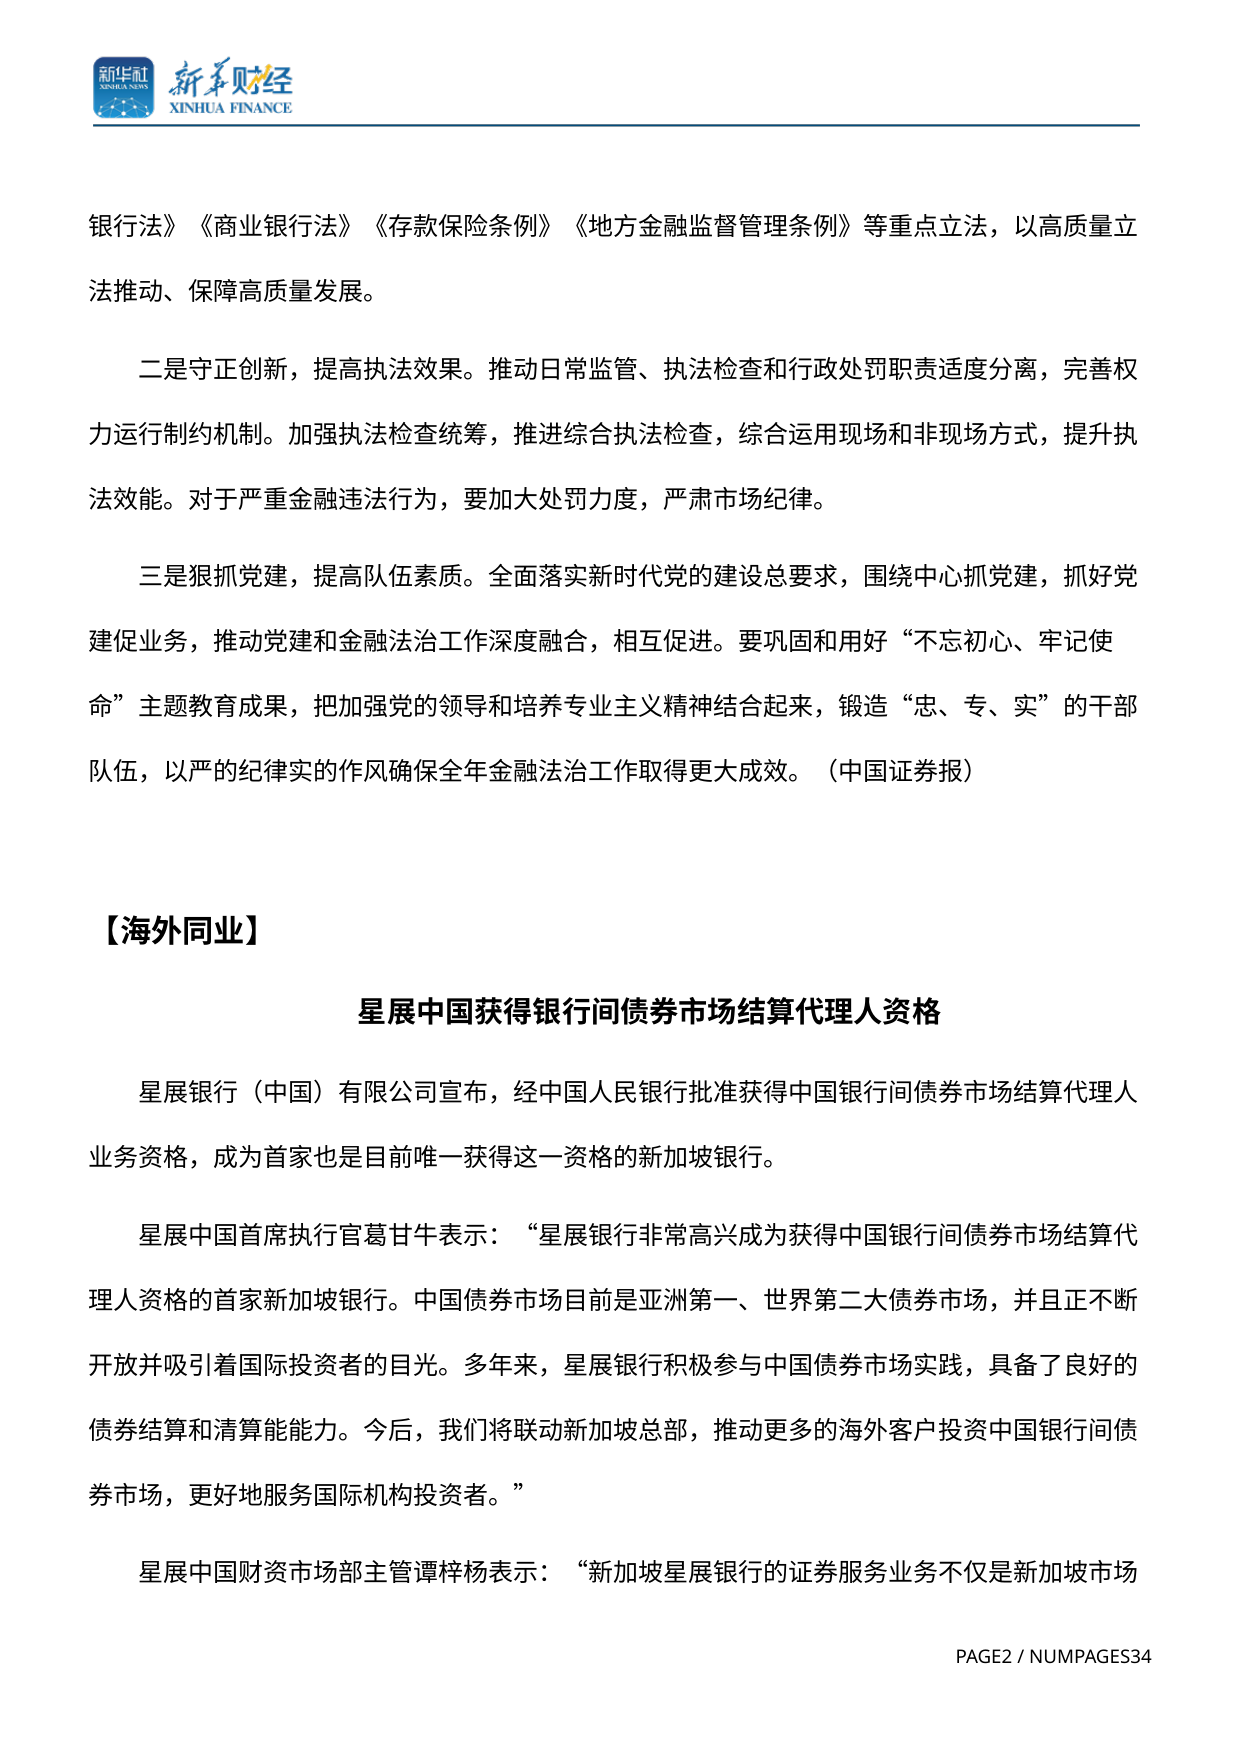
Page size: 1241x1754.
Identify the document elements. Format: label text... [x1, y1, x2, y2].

subtitle 星展中国获得银行间债券市场结算代理人资格 [89, 977, 1152, 1042]
text 会议要求，今年要重点做好以下工作：一是加强统筹，提高立法水平。加快推进《中国人民银行法》《商业银行法》《存款保险条例》《地方金融监督管理条例》等重点立法，以高质量立法推动、保障高质量发展。 [89, 192, 1152, 322]
text 星展中国首席执行官葛甘牛表示：“星展银行非常高兴成为获得中国银行间债券市场结算代理人资格的首家新加坡银行。中国债券市场目前是亚洲第一、世界第二大债券市场，并且正不断开放并吸引着国际投资者的目光。多年来，星展银行积极参与中国债券市场实践，具备了良好的债券结算和清算能能力。今后，我们将联动新加坡总部，推动更多的海外客户投资中国银行间债券市场，更好地服务国际机构投资者。” [89, 1201, 1152, 1526]
picture [62, 9, 1141, 167]
text 星展银行（中国）有限公司宣布，经中国人民银行批准获得中国银行间债券市场结算代理人业务资格，成为首家也是目前唯一获得这一资格的新加坡银行。 [89, 1058, 1152, 1188]
text 二是守正创新，提高执法效果。推动日常监管、执法检查和行政处罚职责适度分离，完善权力运行制约机制。加强执法检查统筹，推进综合执法检查，综合运用现场和非现场方式，提升执法效能。对于严重金融违法行为，要加大处罚力度，严肃市场纪律。 [89, 335, 1152, 530]
text 三是狠抓党建，提高队伍素质。全面落实新时代党的建设总要求，围绕中心抓党建，抓好党建促业务，推动党建和金融法治工作深度融合，相互促进。要巩固和用好“不忘初心、牢记使命”主题教育成果，把加强党的领导和培养专业主义精神结合起来，锻造“忠、专、实”的干部队伍，以严的纪律实的作风确保全年金融法治工作取得更大成效。（中国证券报） [89, 542, 1152, 802]
subtitle 【海外同业】 [89, 896, 1152, 961]
